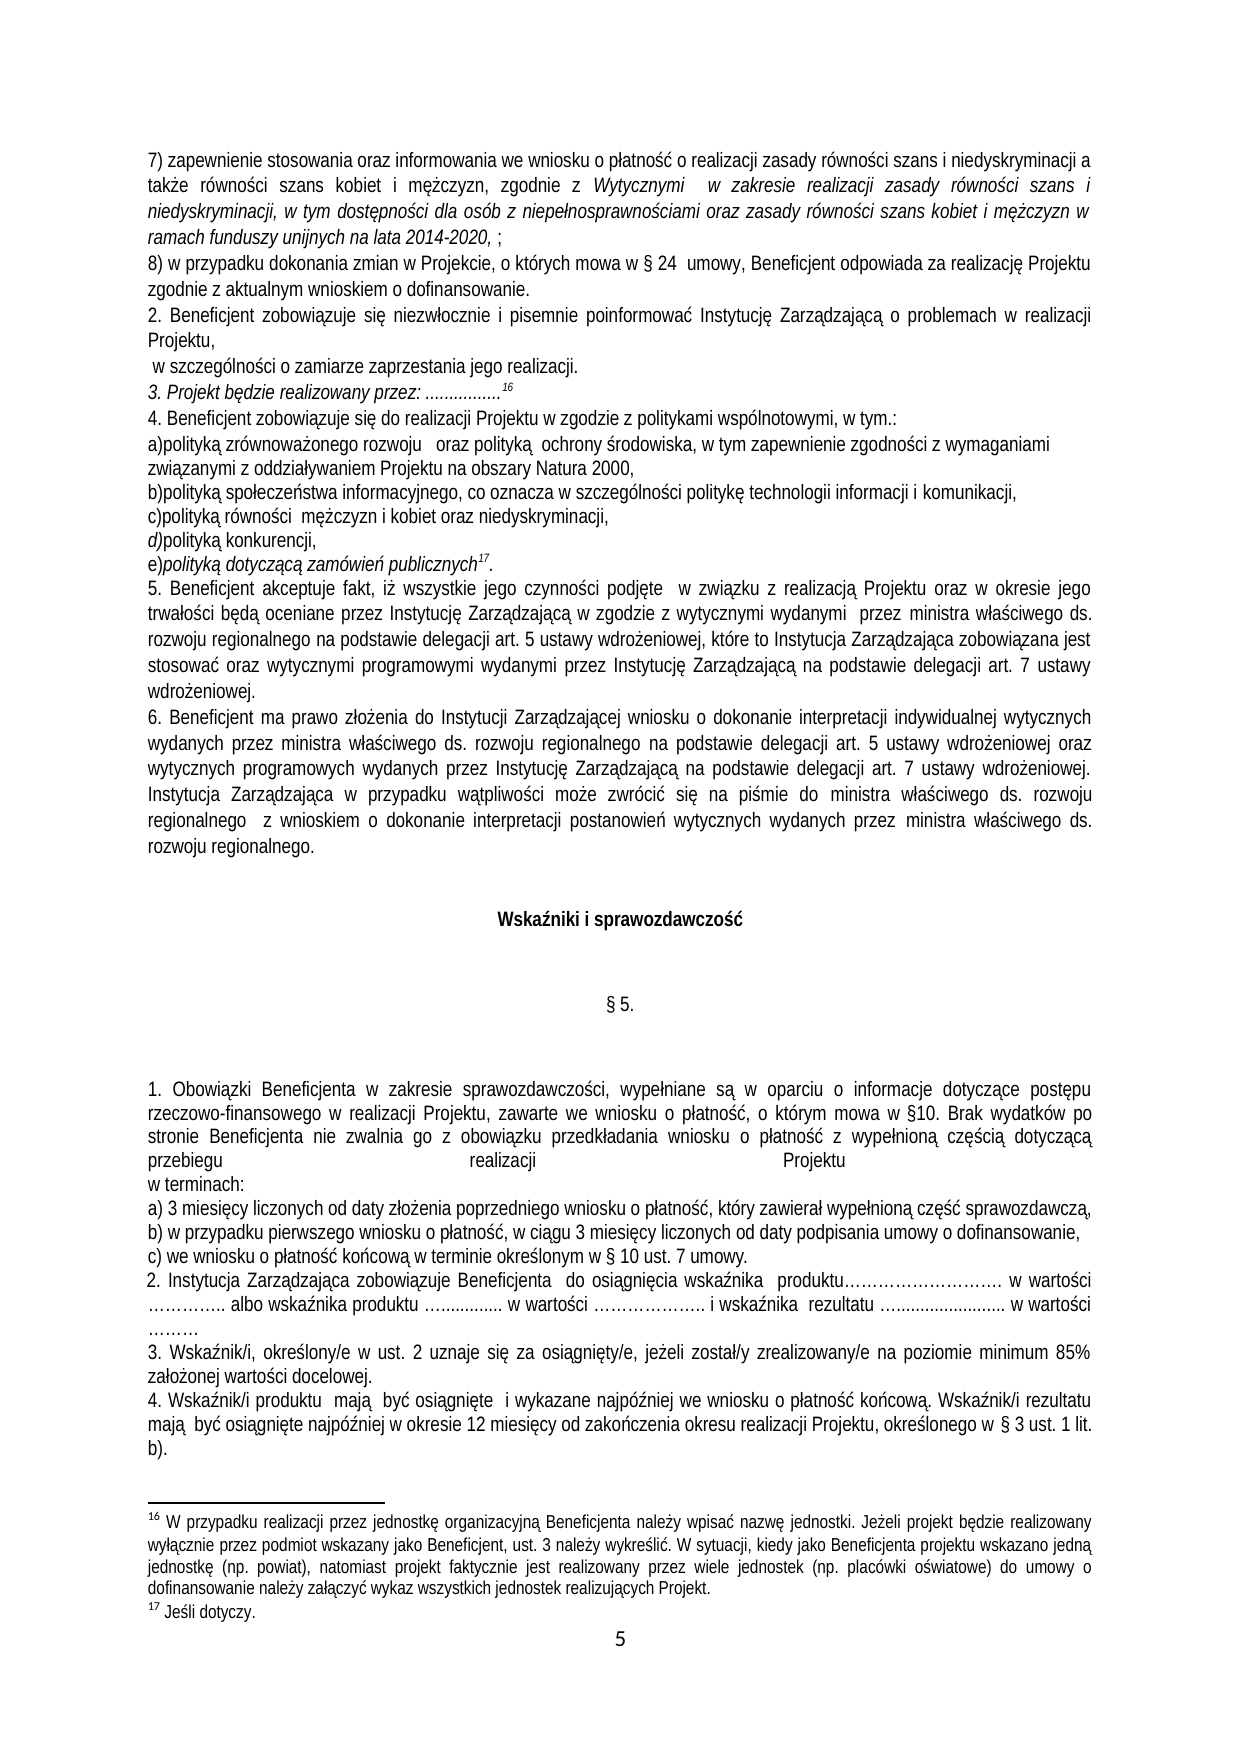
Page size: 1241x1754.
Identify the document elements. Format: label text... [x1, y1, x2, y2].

text 3. Projekt będzie realizowany przez: ................ [148, 380, 1093, 404]
text 4. Beneficjent zobowiązuje się do realizacji Projektu w zgodzie z politykami wspólnotowymi, w tym.: [148, 406, 1093, 430]
list polityką społeczeństwa informacyjnego, co oznacza w szczególności politykę technologii informacji i komunikacji, [148, 480, 1093, 504]
list polityką równości mężczyzn i kobiet oraz niedyskryminacji, [148, 504, 1093, 528]
text 7) zapewnienie stosowania oraz informowania we wniosku o płatność o realizacji zasady równości szans i niedyskryminacji a także równości szans kobiet i mężczyzn, zgodnie z Wytycznymi w zakresie realizacji zasady równości szans i niedyskryminacji, w tym dostępności dla osób z niepełnosprawnościami oraz zasady równości szans kobiet i mężczyzn w ramach funduszy unijnych na lata 2014-2020, ; [148, 148, 1093, 249]
text 8) w przypadku dokonania zmian w Projekcie, o których mowa w § 24 umowy, Beneficjent odpowiada za realizację Projektu zgodnie z aktualnym wnioskiem o dofinansowanie. [148, 251, 1093, 301]
list polityką dotyczącą zamówień publicznych. [148, 552, 1093, 576]
list polityką konkurencji, [148, 528, 1093, 552]
text Wskaźniki i sprawozdawczość [148, 907, 1093, 931]
text 3. Wskaźnik/i, określony/e w ust. 2 uznaje się za osiągnięty/e, jeżeli został/y zrealizowany/e na poziomie minimum 85% założonej wartości docelowej. [148, 1340, 1093, 1388]
text 2. Beneficjent zobowiązuje się niezwłocznie i pisemnie poinformować Instytucję Zarządzającą o problemach w realizacji Projektu, w szczególności o zamiarze zaprzestania jego realizacji. [148, 303, 1093, 378]
list w przypadku pierwszego wniosku o płatność, w ciągu 3 miesięcy liczonych od daty podpisania umowy o dofinansowanie, [148, 1220, 1093, 1244]
list we wniosku o płatność końcową w terminie określonym w § 10 ust. 7 umowy. [148, 1244, 1093, 1268]
text 4. Wskaźnik/i produktu mają być osiągnięte i wykazane najpóźniej we wniosku o płatność końcową. Wskaźnik/i rezultatu mają być osiągnięte najpóźniej w okresie 12 miesięcy od zakończenia okresu realizacji Projektu, określonego w § 3 ust. 1 lit. b). [148, 1388, 1093, 1460]
text 5. Beneficjent akceptuje fakt, iż wszystkie jego czynności podjęte w związku z realizacją Projektu oraz w okresie jego trwałości będą oceniane przez Instytucję Zarządzającą w zgodzie z wytycznymi wydanymi przez ministra właściwego ds. rozwoju regionalnego na podstawie delegacji art. 5 ustawy wdrożeniowej, które to Instytucja Zarządzająca zobowiązana jest stosować oraz wytycznymi programowymi wydanymi przez Instytucję Zarządzającą na podstawie delegacji art. 7 ustawy wdrożeniowej. 6. Beneficjent ma prawo złożenia do Instytucji Zarządzającej wniosku o dokonanie interpretacji indywidualnej wytycznych wydanych przez ministra właściwego ds. rozwoju regionalnego na podstawie delegacji art. 5 ustawy wdrożeniowej oraz wytycznych programowych wydanych przez Instytucję Zarządzającą na podstawie delegacji art. 7 ustawy wdrożeniowej. Instytucja Zarządzająca w przypadku wątpliwości może zwrócić się na piśmie do ministra właściwego ds. rozwoju regionalnego z wnioskiem o dokonanie interpretacji postanowień wytycznych wydanych przez ministra właściwego ds. rozwoju regionalnego. [148, 576, 1093, 858]
text § 5. [148, 992, 1093, 1016]
list 3 miesięcy liczonych od daty złożenia poprzedniego wniosku o płatność, który zawierał wypełnioną część sprawozdawczą, [148, 1196, 1093, 1220]
text 1. Obowiązki Beneficjenta w zakresie sprawozdawczości, wypełniane są w oparciu o informacje dotyczące postępu rzeczowo-finansowego w realizacji Projektu, zawarte we wniosku o płatność, o którym mowa w §10. Brak wydatków po stronie Beneficjenta nie zwalnia go z obowiązku przedkładania wniosku o płatność z wypełnioną częścią dotyczącą przebiegu realizacji Projektu w terminach: [148, 1077, 1093, 1196]
list polityką zrównoważonego rozwoju oraz polityką ochrony środowiska, w tym zapewnienie zgodności z wymaganiami związanymi z oddziaływaniem Projektu na obszary Natura 2000, [148, 432, 1093, 480]
text 2. Instytucja Zarządzająca zobowiązuje Beneficjenta do osiągnięcia wskaźnika produktu………………………. w wartości ………….. albo wskaźnika produktu …............. w wartości ……………….. i wskaźnika rezultatu …....................... w wartości ……… [146, 1268, 1093, 1340]
